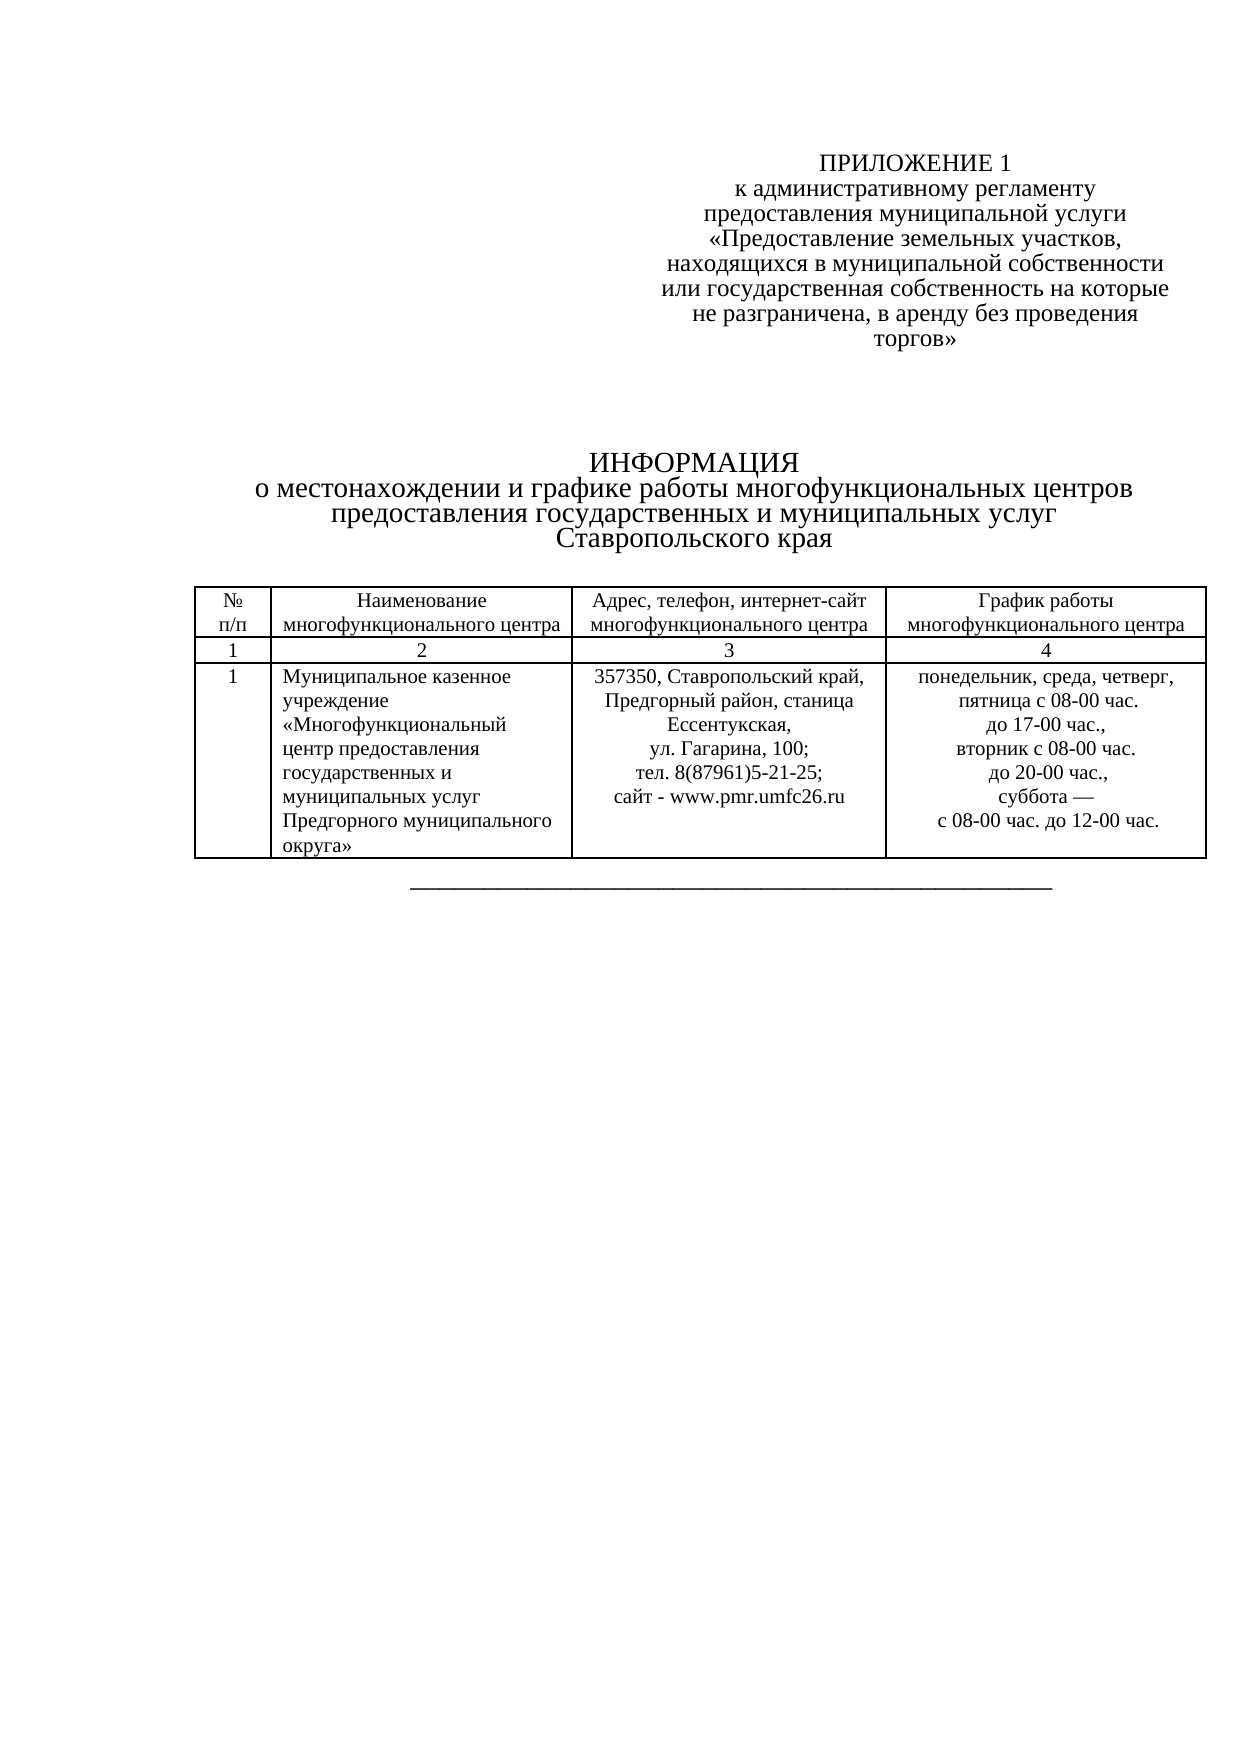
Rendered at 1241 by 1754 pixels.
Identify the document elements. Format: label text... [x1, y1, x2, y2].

table_header Адрес, телефон, интернет-сайт многофункционального центра [573, 588, 885, 636]
table_cell 4 [887, 638, 1205, 662]
table_header Наименование многофункционального центра [272, 588, 571, 636]
text предоставления муниципальной услуги [649, 201, 1181, 226]
text к административному регламенту [649, 176, 1181, 201]
text Ставропольского края [207, 527, 1181, 552]
text ПРИЛОЖЕНИЕ 1 [649, 148, 1181, 176]
text о местонахождении и графике работы многофункциональных центров предоставления государственных и муниципальных услуг [207, 477, 1181, 527]
table_cell Муниципальное казенное учреждение «Многофункциональный центр предоставления государственных и муниципальных услуг Предгорного муниципального округа» [272, 664, 571, 857]
table_cell 1 [196, 638, 270, 662]
text ____________________________________________ [207, 859, 1181, 892]
table_cell 357350, Ставропольский край, Предгорный район, станица Ессентукская, ул. Гагарина, 100; тел. 8(87961)5-21-25; сайт - www.pmr.umfc26.ru [573, 664, 885, 857]
table_header № п/п [196, 588, 270, 636]
text «Предоставление земельных участков, находящихся в муниципальной собственности или государственная собственность на которые не разграничена, в аренду без проведения торгов» [649, 226, 1181, 351]
table_cell 3 [573, 638, 885, 662]
table_cell 1 [196, 664, 270, 857]
text ИНФОРМАЦИЯ [207, 452, 1181, 477]
table_cell понедельник, среда, четверг, пятница с 08-00 час. до 17-00 час., вторник с 08-00 час. до 20-00 час., суббота — с 08-00 час. до 12-00 час. [887, 664, 1205, 857]
table_cell 2 [272, 638, 571, 662]
table_header График работы многофункционального центра [887, 588, 1205, 636]
